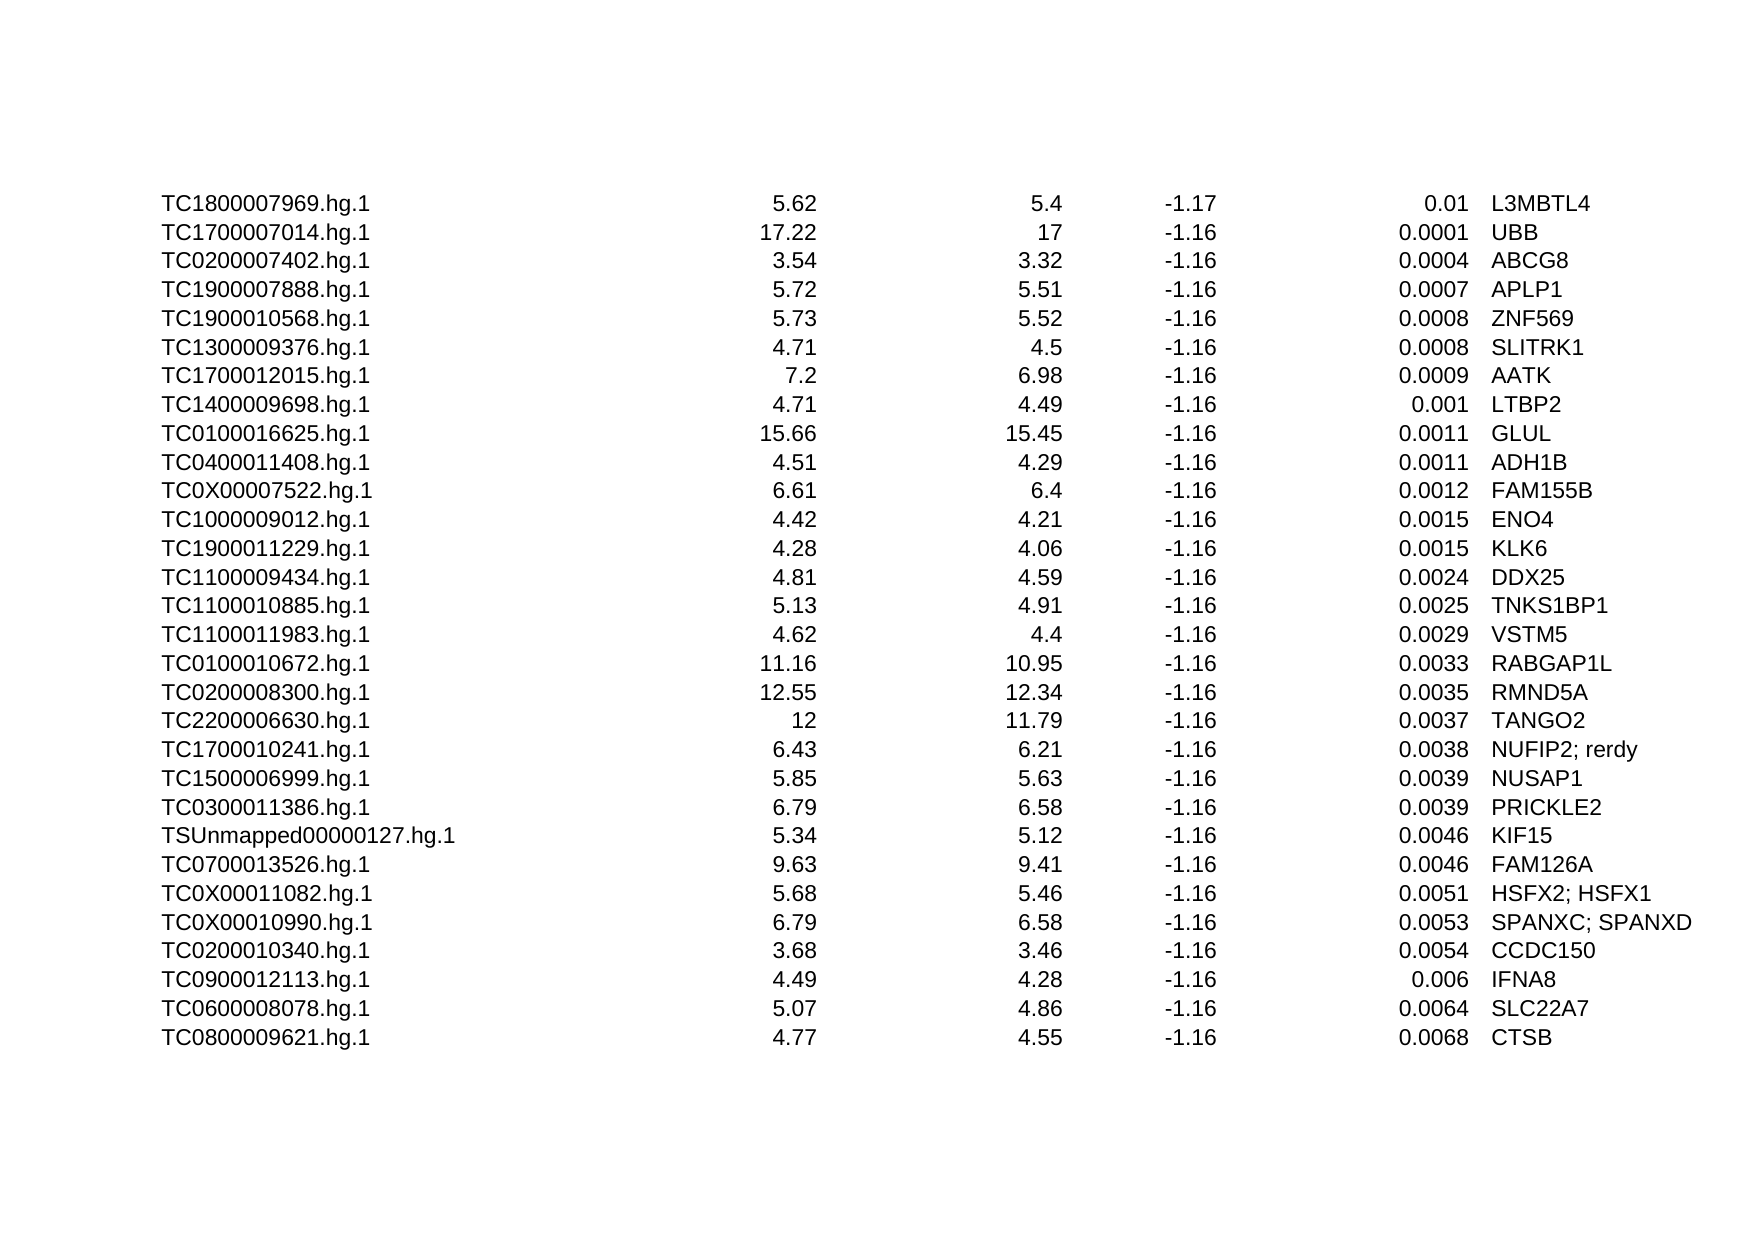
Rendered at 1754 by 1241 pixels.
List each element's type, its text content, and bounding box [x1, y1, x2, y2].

table_cell ZNF569 [1480, 303, 1754, 331]
table_cell FAM126A [1480, 849, 1754, 877]
table_cell -1.16 [1074, 619, 1228, 647]
table_cell 4.81 [607, 561, 828, 590]
table_cell 4.4 [828, 619, 1074, 647]
table_cell -1.16 [1074, 590, 1228, 619]
table_cell TC1700010241.hg.1 [150, 734, 607, 762]
table_cell 5.13 [607, 590, 828, 619]
table_cell TC1700012015.hg.1 [150, 360, 607, 389]
table_cell TC0300011386.hg.1 [150, 791, 607, 820]
table_cell 4.71 [607, 389, 828, 417]
table_cell 15.66 [607, 418, 828, 446]
table_cell 0.0012 [1228, 475, 1480, 504]
table_cell -1.16 [1074, 1021, 1228, 1050]
table_cell -1.16 [1074, 274, 1228, 302]
table_cell 0.0009 [1228, 360, 1480, 389]
table_cell ADH1B [1480, 446, 1754, 475]
table_cell 0.006 [1228, 964, 1480, 992]
table_cell 0.0037 [1228, 705, 1480, 734]
table_cell -1.16 [1074, 561, 1228, 590]
table_cell 7.2 [607, 360, 828, 389]
table_cell TC1100009434.hg.1 [150, 561, 607, 590]
table_cell TC0X00010990.hg.1 [150, 906, 607, 935]
table_cell RMND5A [1480, 676, 1754, 705]
table_cell 6.4 [828, 475, 1074, 504]
table_cell 10.95 [828, 648, 1074, 676]
table_cell KLK6 [1480, 533, 1754, 561]
table_cell 4.77 [607, 1021, 828, 1050]
table_cell TC0X00011082.hg.1 [150, 878, 607, 906]
table_cell L3MBTL4 [1480, 188, 1754, 216]
table_cell 5.4 [828, 188, 1074, 216]
table_cell 0.0064 [1228, 993, 1480, 1021]
table_cell 5.51 [828, 274, 1074, 302]
table_cell 11.79 [828, 705, 1074, 734]
table_cell 4.42 [607, 504, 828, 532]
table_cell 0.01 [1228, 188, 1480, 216]
table_cell 0.0024 [1228, 561, 1480, 590]
table_cell 5.63 [828, 763, 1074, 791]
table_cell TC1900010568.hg.1 [150, 303, 607, 331]
table_cell -1.16 [1074, 245, 1228, 274]
table_cell 3.46 [828, 935, 1074, 964]
table_cell GLUL [1480, 418, 1754, 446]
table_cell -1.16 [1074, 533, 1228, 561]
table_cell NUSAP1 [1480, 763, 1754, 791]
table_cell SLC22A7 [1480, 993, 1754, 1021]
table_cell TC0700013526.hg.1 [150, 849, 607, 877]
table_cell APLP1 [1480, 274, 1754, 302]
table_cell -1.16 [1074, 418, 1228, 446]
table_cell 0.0015 [1228, 504, 1480, 532]
table_cell 0.0008 [1228, 331, 1480, 360]
table_cell TC0200008300.hg.1 [150, 676, 607, 705]
table_cell -1.16 [1074, 389, 1228, 417]
table_cell 0.0015 [1228, 533, 1480, 561]
table_cell 4.86 [828, 993, 1074, 1021]
table_cell 4.55 [828, 1021, 1074, 1050]
table_cell -1.16 [1074, 878, 1228, 906]
table_cell 5.12 [828, 820, 1074, 849]
table_cell 0.0011 [1228, 418, 1480, 446]
table_cell KIF15 [1480, 820, 1754, 849]
table_cell TC1100011983.hg.1 [150, 619, 607, 647]
table_cell 6.43 [607, 734, 828, 762]
table_cell -1.16 [1074, 648, 1228, 676]
table_cell TC0100010672.hg.1 [150, 648, 607, 676]
table_cell 15.45 [828, 418, 1074, 446]
table_cell 3.32 [828, 245, 1074, 274]
table_cell 4.06 [828, 533, 1074, 561]
table_cell -1.17 [1074, 188, 1228, 216]
table_cell -1.16 [1074, 504, 1228, 532]
table_cell 0.0051 [1228, 878, 1480, 906]
table_cell TC0900012113.hg.1 [150, 964, 607, 992]
table_cell 12.34 [828, 676, 1074, 705]
table_cell -1.16 [1074, 791, 1228, 820]
table_cell -1.16 [1074, 993, 1228, 1021]
table_cell 5.85 [607, 763, 828, 791]
table_cell TC1400009698.hg.1 [150, 389, 607, 417]
table_cell 0.0001 [1228, 216, 1480, 245]
table_cell TNKS1BP1 [1480, 590, 1754, 619]
table_cell TC0200010340.hg.1 [150, 935, 607, 964]
table_cell SPANXC; SPANXD [1480, 906, 1754, 935]
table_cell TC1000009012.hg.1 [150, 504, 607, 532]
table_cell -1.16 [1074, 906, 1228, 935]
table_cell 6.79 [607, 791, 828, 820]
table_cell TC0200007402.hg.1 [150, 245, 607, 274]
table_cell NUFIP2; rerdy [1480, 734, 1754, 762]
table_cell 9.41 [828, 849, 1074, 877]
table_cell IFNA8 [1480, 964, 1754, 992]
table_cell 12.55 [607, 676, 828, 705]
table_cell RABGAP1L [1480, 648, 1754, 676]
table_cell 5.73 [607, 303, 828, 331]
table_cell AATK [1480, 360, 1754, 389]
table_cell 0.0038 [1228, 734, 1480, 762]
table_cell 0.0035 [1228, 676, 1480, 705]
table_cell TC1900011229.hg.1 [150, 533, 607, 561]
table_cell CTSB [1480, 1021, 1754, 1050]
table_cell 4.71 [607, 331, 828, 360]
table_cell 0.0039 [1228, 763, 1480, 791]
table_cell 5.07 [607, 993, 828, 1021]
table_cell 0.0039 [1228, 791, 1480, 820]
table_cell 5.52 [828, 303, 1074, 331]
table_cell 0.0008 [1228, 303, 1480, 331]
table_cell -1.16 [1074, 303, 1228, 331]
table_cell PRICKLE2 [1480, 791, 1754, 820]
table_cell -1.16 [1074, 360, 1228, 389]
table_cell 6.61 [607, 475, 828, 504]
table_cell TC1300009376.hg.1 [150, 331, 607, 360]
table_cell 11.16 [607, 648, 828, 676]
table_cell 6.21 [828, 734, 1074, 762]
table_cell VSTM5 [1480, 619, 1754, 647]
table_cell 0.0068 [1228, 1021, 1480, 1050]
table_cell TC2200006630.hg.1 [150, 705, 607, 734]
table_cell 6.58 [828, 791, 1074, 820]
table_cell ABCG8 [1480, 245, 1754, 274]
table_cell 0.0029 [1228, 619, 1480, 647]
table_cell DDX25 [1480, 561, 1754, 590]
table_cell 4.49 [607, 964, 828, 992]
table_cell TC0X00007522.hg.1 [150, 475, 607, 504]
table_cell 4.91 [828, 590, 1074, 619]
table_cell TC0400011408.hg.1 [150, 446, 607, 475]
table_cell 3.68 [607, 935, 828, 964]
table_cell 4.59 [828, 561, 1074, 590]
table_cell 4.29 [828, 446, 1074, 475]
table_cell 5.62 [607, 188, 828, 216]
table_cell -1.16 [1074, 676, 1228, 705]
table_cell -1.16 [1074, 705, 1228, 734]
table_cell UBB [1480, 216, 1754, 245]
table_cell 0.0054 [1228, 935, 1480, 964]
table_cell CCDC150 [1480, 935, 1754, 964]
table_cell 4.49 [828, 389, 1074, 417]
table_cell -1.16 [1074, 849, 1228, 877]
table_cell -1.16 [1074, 331, 1228, 360]
table_cell 4.5 [828, 331, 1074, 360]
table_cell -1.16 [1074, 964, 1228, 992]
table_cell TC0100016625.hg.1 [150, 418, 607, 446]
table_cell TSUnmapped00000127.hg.1 [150, 820, 607, 849]
table_cell -1.16 [1074, 446, 1228, 475]
table_cell 4.62 [607, 619, 828, 647]
table_cell 4.51 [607, 446, 828, 475]
table_cell 12 [607, 705, 828, 734]
table_cell 5.46 [828, 878, 1074, 906]
table_cell 0.0053 [1228, 906, 1480, 935]
table_cell TC1900007888.hg.1 [150, 274, 607, 302]
table_cell TC1800007969.hg.1 [150, 188, 607, 216]
table_cell FAM155B [1480, 475, 1754, 504]
table_cell 17 [828, 216, 1074, 245]
table_cell 0.0004 [1228, 245, 1480, 274]
table_cell 5.34 [607, 820, 828, 849]
table_cell TANGO2 [1480, 705, 1754, 734]
table_cell TC0600008078.hg.1 [150, 993, 607, 1021]
table_cell LTBP2 [1480, 389, 1754, 417]
table_cell SLITRK1 [1480, 331, 1754, 360]
table_cell TC1500006999.hg.1 [150, 763, 607, 791]
table_cell 0.0007 [1228, 274, 1480, 302]
table_cell 6.79 [607, 906, 828, 935]
table_cell -1.16 [1074, 763, 1228, 791]
table_cell 6.98 [828, 360, 1074, 389]
table_cell 0.0033 [1228, 648, 1480, 676]
table_cell 17.22 [607, 216, 828, 245]
table_cell TC1100010885.hg.1 [150, 590, 607, 619]
table_cell 0.001 [1228, 389, 1480, 417]
table_cell 5.72 [607, 274, 828, 302]
table_cell -1.16 [1074, 820, 1228, 849]
table_cell 3.54 [607, 245, 828, 274]
table_cell -1.16 [1074, 734, 1228, 762]
table_cell -1.16 [1074, 475, 1228, 504]
table_cell -1.16 [1074, 216, 1228, 245]
table_cell -1.16 [1074, 935, 1228, 964]
table_cell HSFX2; HSFX1 [1480, 878, 1754, 906]
table_cell 9.63 [607, 849, 828, 877]
table_cell TC1700007014.hg.1 [150, 216, 607, 245]
table_cell 0.0025 [1228, 590, 1480, 619]
table_cell 5.68 [607, 878, 828, 906]
table_cell ENO4 [1480, 504, 1754, 532]
table_cell 4.21 [828, 504, 1074, 532]
table_cell TC0800009621.hg.1 [150, 1021, 607, 1050]
table_cell 0.0011 [1228, 446, 1480, 475]
table_cell 0.0046 [1228, 849, 1480, 877]
table_cell 4.28 [828, 964, 1074, 992]
table_cell 4.28 [607, 533, 828, 561]
table_cell 0.0046 [1228, 820, 1480, 849]
table_cell 6.58 [828, 906, 1074, 935]
